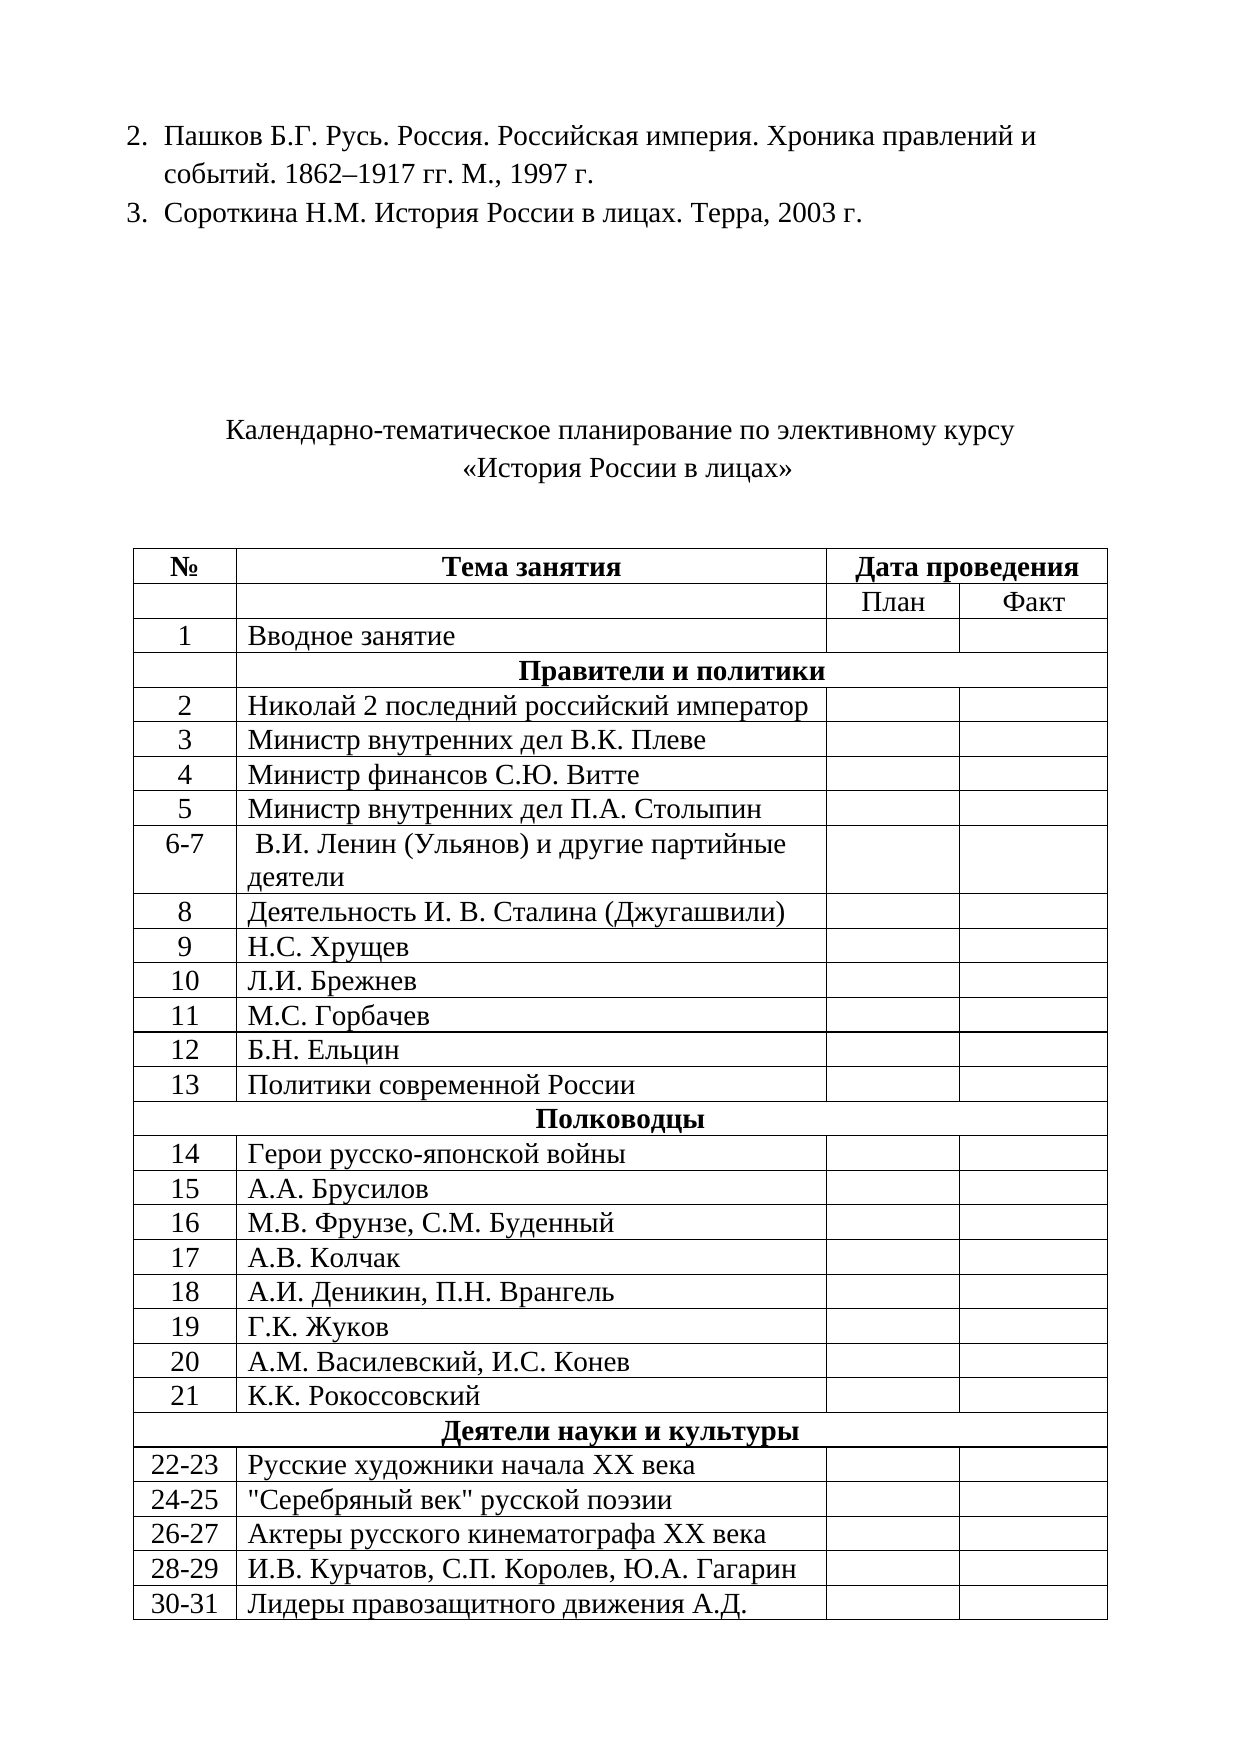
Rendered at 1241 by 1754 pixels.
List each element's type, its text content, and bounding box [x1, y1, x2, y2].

table_cell [827, 826, 959, 893]
table_cell [827, 1586, 959, 1619]
list Сороткина Н.М. История России в лицах. Терра, 2003 г. [126, 195, 1152, 229]
table_cell [237, 584, 826, 617]
table_cell 22-23 [134, 1448, 236, 1481]
table_cell [827, 1551, 959, 1585]
table_cell Г.К. Жуков [237, 1309, 826, 1343]
table_cell [960, 1240, 1107, 1273]
table_cell 10 [134, 963, 236, 997]
table_cell 13 [134, 1067, 236, 1101]
table_cell Министр внутренних дел В.К. Плеве [237, 722, 826, 756]
table_cell 3 [134, 722, 236, 756]
table_cell 2 [134, 688, 236, 721]
table_cell [960, 998, 1107, 1031]
table_cell [960, 1171, 1107, 1204]
table_cell Правители и политики [237, 653, 1107, 687]
table_cell Факт [960, 584, 1107, 617]
table_cell [134, 653, 236, 687]
table_cell К.К. Рокоссовский [237, 1378, 826, 1412]
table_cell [237, 1586, 826, 1619]
table_cell 12 [134, 1033, 236, 1066]
table_cell [960, 963, 1107, 997]
table_cell [827, 1309, 959, 1343]
table_cell 15 [134, 1171, 236, 1204]
table_cell М.С. Горбачев [237, 998, 826, 1031]
table_cell [827, 688, 959, 721]
table_cell [960, 826, 1107, 893]
table_cell [960, 1309, 1107, 1343]
table_cell [960, 619, 1107, 652]
table_cell [827, 1275, 959, 1308]
table_cell И.В. Курчатов, С.П. Королев, Ю.А. Гагарин [237, 1551, 826, 1585]
table_cell 16 [134, 1205, 236, 1239]
table_cell Николай 2 последний российский император [237, 688, 826, 721]
table_cell [827, 757, 959, 790]
table_cell [960, 757, 1107, 790]
table_cell Вводное занятие [237, 619, 826, 652]
table_cell [960, 1275, 1107, 1308]
table_cell Русские художники начала XX века [237, 1448, 826, 1481]
table_cell [827, 722, 959, 756]
table_cell План [827, 584, 959, 617]
table_cell [960, 1517, 1107, 1550]
table_cell [960, 1482, 1107, 1516]
table_header Тема занятия [237, 549, 826, 583]
table_cell 20 [134, 1344, 236, 1377]
table_cell 5 [134, 791, 236, 825]
table_header Дата проведения [827, 549, 1107, 583]
table_cell 17 [134, 1240, 236, 1273]
table_cell Н.С. Хрущев [237, 929, 826, 962]
table_cell [960, 688, 1107, 721]
text «История России в лицах» [89, 450, 1152, 484]
table_cell "Серебряный век" русской поэзии [237, 1482, 826, 1516]
table_cell 24-25 [134, 1482, 236, 1516]
table_cell [960, 1205, 1107, 1239]
table_cell 19 [134, 1309, 236, 1343]
table_cell А.В. Колчак [237, 1240, 826, 1273]
table_cell [960, 1136, 1107, 1170]
table_cell 28-29 [134, 1551, 236, 1585]
table_header № [134, 549, 236, 583]
table_cell [827, 929, 959, 962]
table_cell [827, 1517, 959, 1550]
table_cell [827, 894, 959, 928]
table_cell Актеры русского кинематографа XX века [237, 1517, 826, 1550]
table_cell [827, 1171, 959, 1204]
table_cell 11 [134, 998, 236, 1031]
table_cell Полководцы [134, 1102, 1107, 1135]
table_cell 18 [134, 1275, 236, 1308]
table_cell [827, 963, 959, 997]
table_cell В.И. Ленин (Ульянов) и другие партийные деятели [237, 826, 826, 893]
table_cell М.В. Фрунзе, С.М. Буденный [237, 1205, 826, 1239]
table_cell [827, 1482, 959, 1516]
table_cell Л.И. Брежнев [237, 963, 826, 997]
table_cell Политики современной России [237, 1067, 826, 1101]
list Пашков Б.Г. Русь. Россия. Российская империя. Хроника правлений и событий. 1862–1917 гг. М., 1997 г. [126, 118, 1152, 190]
table_cell [960, 1067, 1107, 1101]
table_cell [960, 1033, 1107, 1066]
table_cell Деятели науки и культуры [134, 1413, 1107, 1446]
table_cell [960, 1448, 1107, 1481]
table_cell 30-31 [134, 1586, 236, 1619]
table_cell А.А. Брусилов [237, 1171, 826, 1204]
table_cell Герои русско-японской войны [237, 1136, 826, 1170]
text Календарно-тематическое планирование по элективному курсу [89, 412, 1152, 445]
table_cell 14 [134, 1136, 236, 1170]
table_cell [960, 1551, 1107, 1585]
table_cell Министр внутренних дел П.А. Столыпин [237, 791, 826, 825]
table_cell 1 [134, 619, 236, 652]
table_cell [960, 1586, 1107, 1619]
table_cell [960, 894, 1107, 928]
table_cell [827, 619, 959, 652]
table_cell 8 [134, 894, 236, 928]
table_cell 21 [134, 1378, 236, 1412]
table_cell [827, 1033, 959, 1066]
table_cell [960, 791, 1107, 825]
table_cell 26-27 [134, 1517, 236, 1550]
table_cell [827, 1448, 959, 1481]
table_cell Б.Н. Ельцин [237, 1033, 826, 1066]
table_cell [134, 584, 236, 617]
table_cell [960, 722, 1107, 756]
table_cell Деятельность И. В. Сталина (Джугашвили) [237, 894, 826, 928]
table_cell [960, 929, 1107, 962]
table_cell Министр финансов С.Ю. Витте [237, 757, 826, 790]
table_cell [827, 791, 959, 825]
table_cell [827, 998, 959, 1031]
table_cell [960, 1344, 1107, 1377]
table_cell 6-7 [134, 826, 236, 893]
table_cell [827, 1136, 959, 1170]
table_cell 4 [134, 757, 236, 790]
table_cell 9 [134, 929, 236, 962]
table_cell [827, 1344, 959, 1377]
table_cell [827, 1067, 959, 1101]
table_cell А.М. Василевский, И.С. Конев [237, 1344, 826, 1377]
table_cell [827, 1240, 959, 1273]
table_cell А.И. Деникин, П.Н. Врангель [237, 1275, 826, 1308]
table_cell [827, 1205, 959, 1239]
table_cell [827, 1378, 959, 1412]
table_cell [960, 1378, 1107, 1412]
